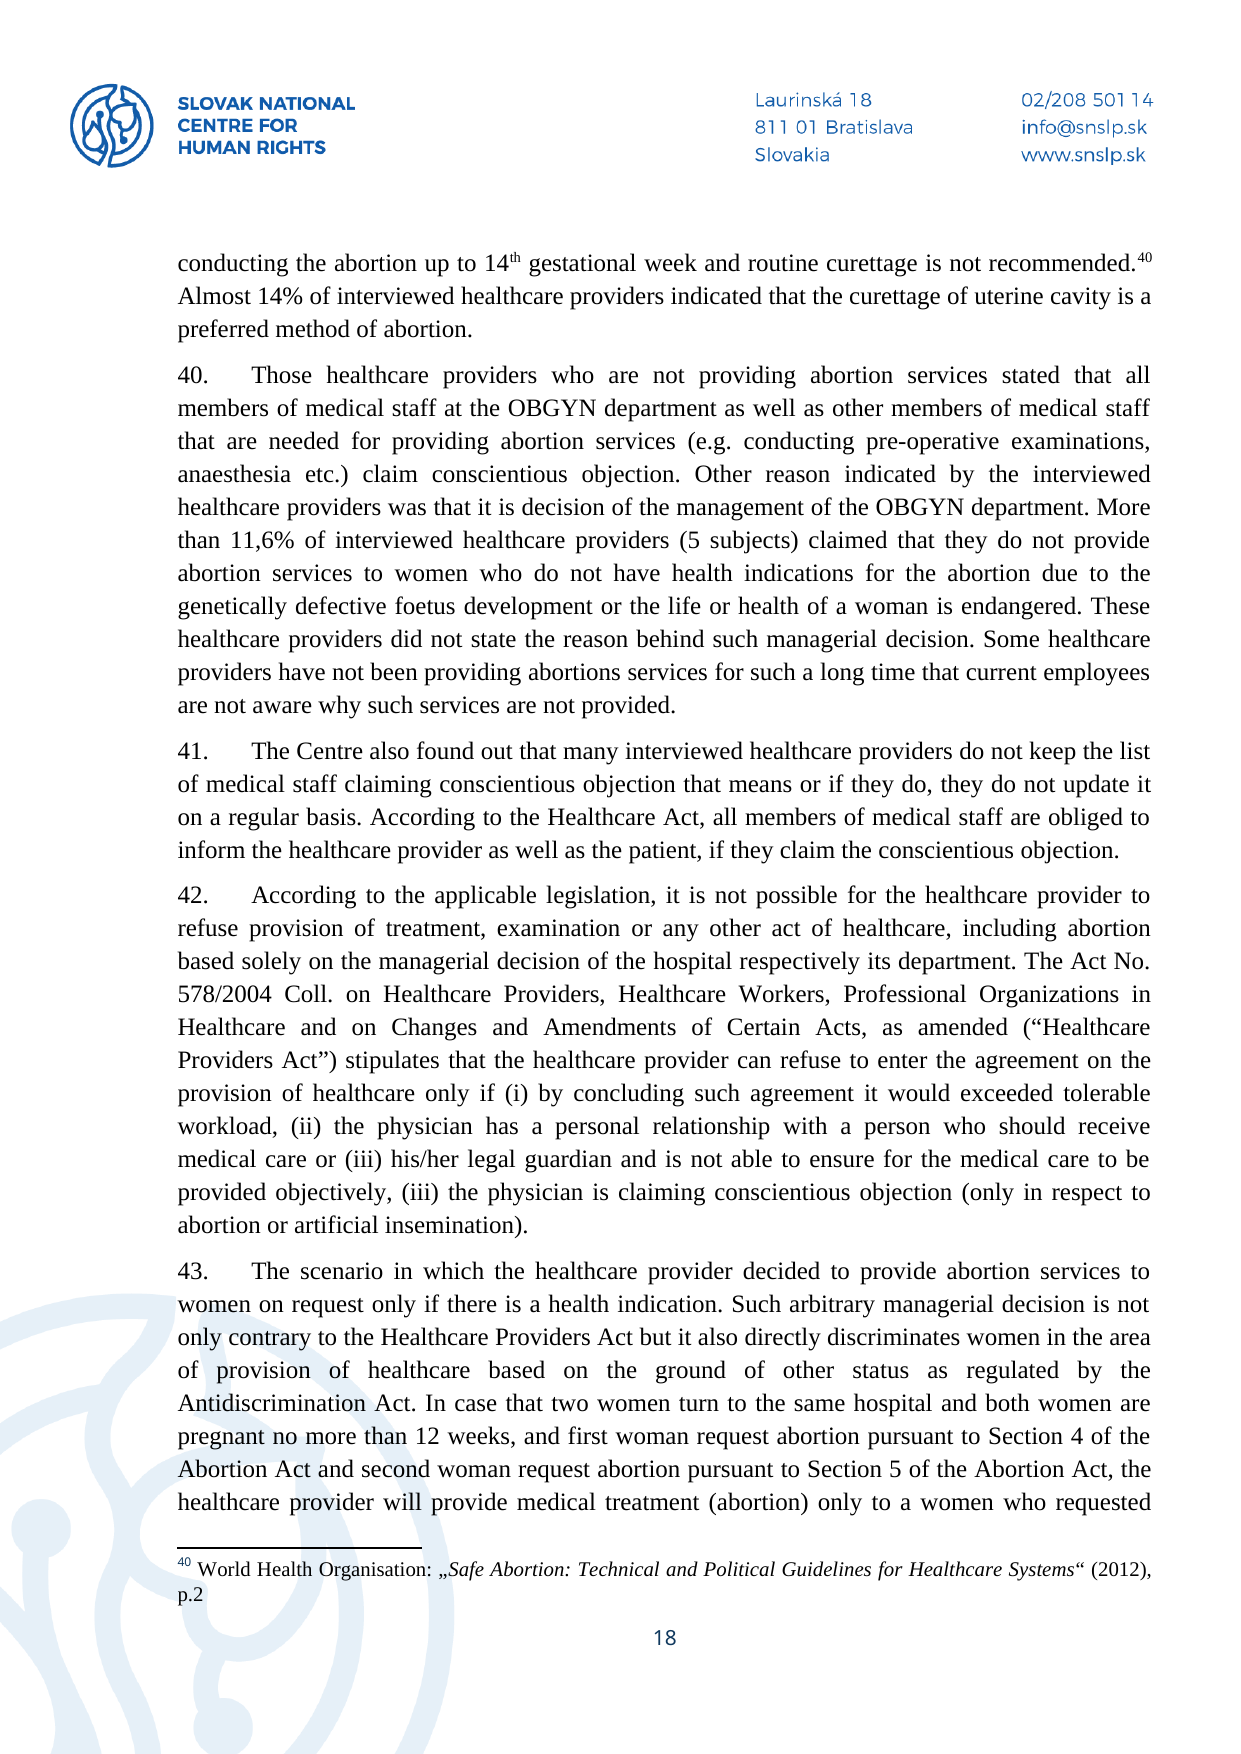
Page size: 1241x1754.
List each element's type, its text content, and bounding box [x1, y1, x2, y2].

text 40. Those healthcare providers who are not providing abortion services stated that all members of medical staff at the OBGYN department as well as other members of medical staff that are needed for providing abortion services (e.g. conducting pre-operative examinations, anaesthesia etc.) claim conscientious objection. Other reason indicated by the interviewed healthcare providers was that it is decision of the management of the OBGYN department. More than 11,6% of interviewed healthcare providers (5 subjects) claimed that they do not provide abortion services to women who do not have health indications for the abortion due to the genetically defective foetus development or the life or health of a woman is endangered. These healthcare providers did not state the reason behind such managerial decision. Some healthcare providers have not been providing abortions services for such a long time that current employees are not aware why such services are not provided. [177, 360, 1152, 719]
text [177, 248, 1152, 343]
text 42. According to the applicable legislation, it is not possible for the healthcare provider to refuse provision of treatment, examination or any other act of healthcare, including abortion based solely on the managerial decision of the hospital respectively its department. The Act No. 578/2004 Coll. on Healthcare Providers, Healthcare Workers, Professional Organizations in Healthcare and on Changes and Amendments of Certain Acts, as amended (“Healthcare Providers Act”) stipulates that the healthcare provider can refuse to enter the agreement on the provision of healthcare only if (i) by concluding such agreement it would exceeded tolerable workload, (ii) the physician has a personal relationship with a person who should receive medical care or (iii) his/her legal guardian and is not able to ensure for the medical care to be provided objectively, (iii) the physician is claiming conscientious objection (only in respect to abortion or artificial insemination). [177, 880, 1152, 1239]
picture [0, 0, 1241, 1754]
text 41. The Centre also found out that many interviewed healthcare providers do not keep the list of medical staff claiming conscientious objection that means or if they do, they do not update it on a regular basis. According to the Healthcare Act, all members of medical staff are obliged to inform the healthcare provider as well as the patient, if they claim the conscientious objection. [177, 736, 1152, 863]
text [177, 1256, 1152, 1516]
